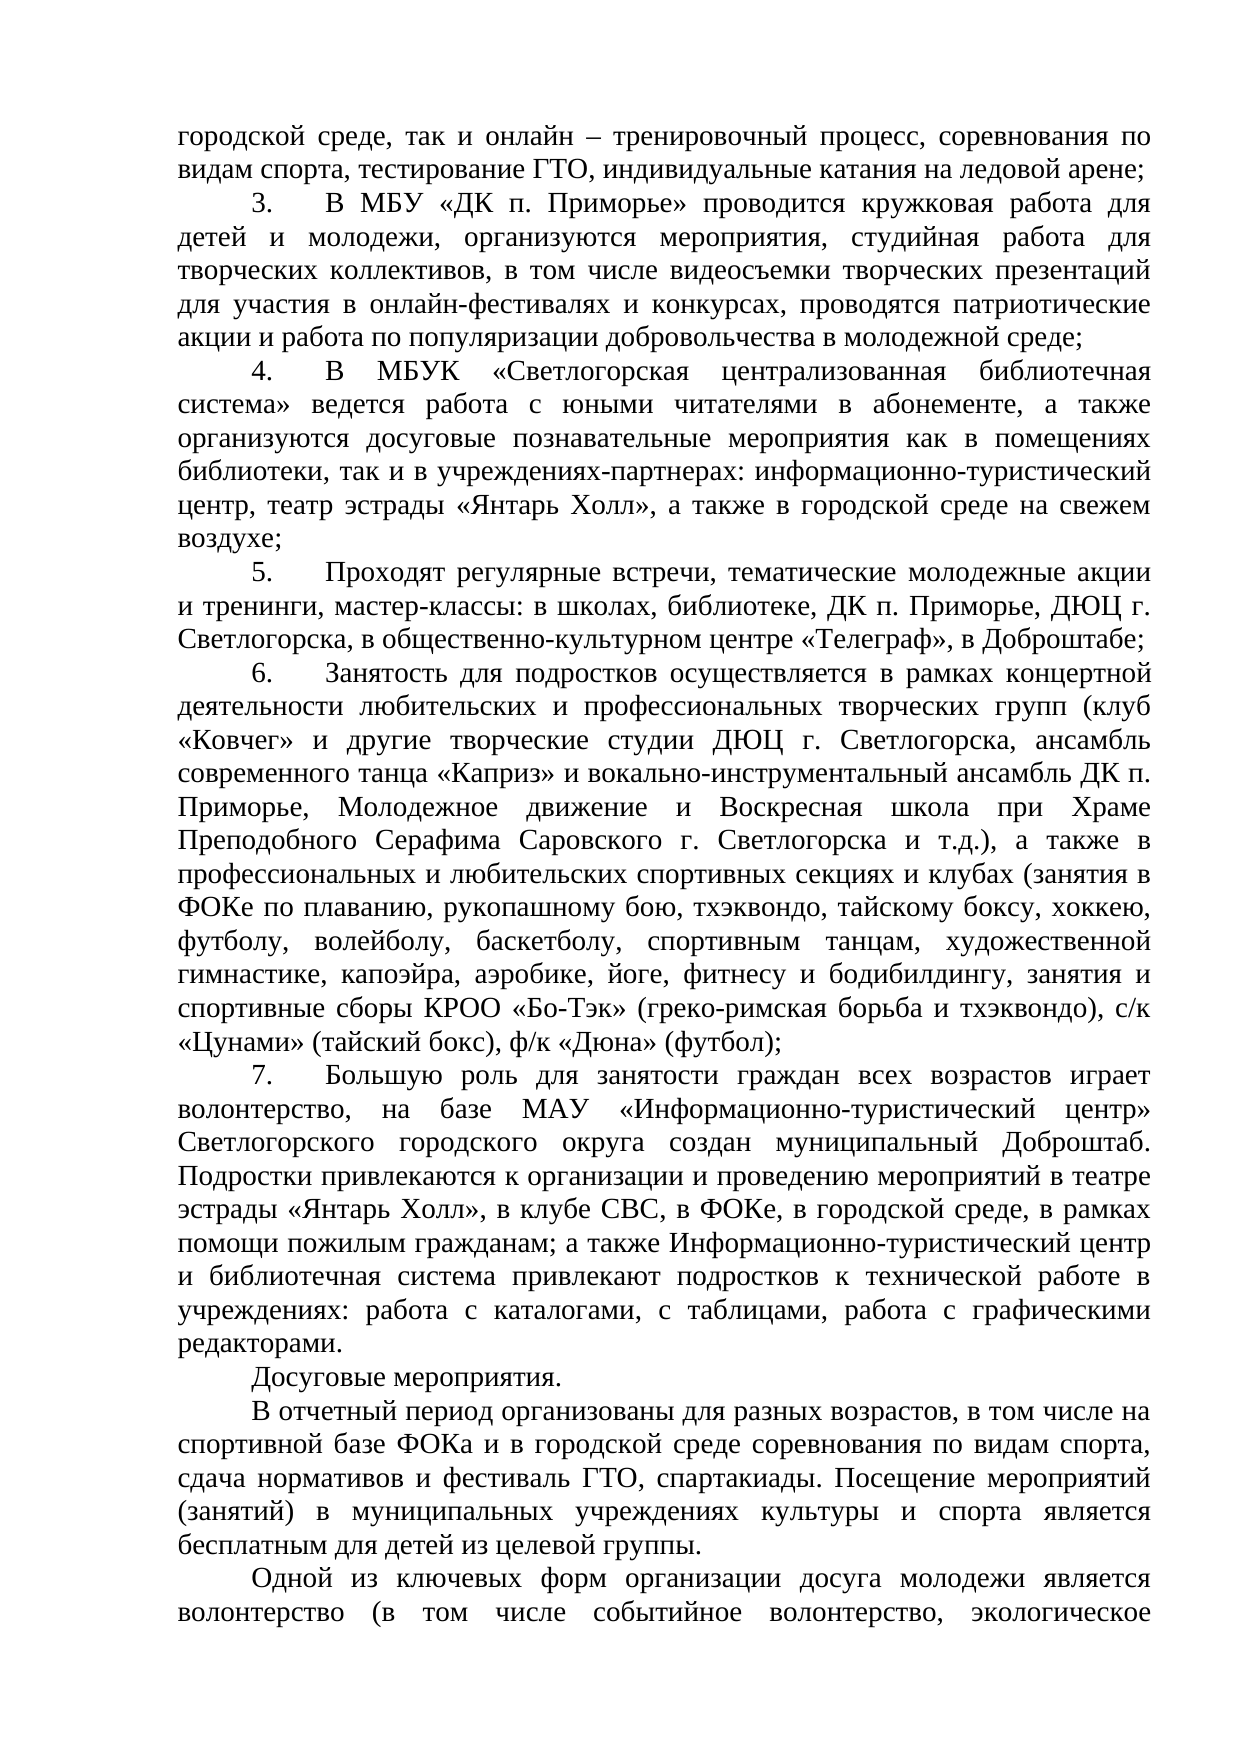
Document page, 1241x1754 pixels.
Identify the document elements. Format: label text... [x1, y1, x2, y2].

list В МБУК «Светлогорская централизованная библиотечная система» ведется работа с юными читателями в абонементе, а также организуются досуговые познавательные мероприятия как в помещениях библиотеки, так и в учреждениях-партнерах: информационно-туристический центр, театр эстрады «Янтарь Холл», а также в городской среде на свежем воздухе; [177, 353, 1152, 554]
list В МБУ «ДК п. Приморье» проводится кружковая работа для детей и молодежи, организуются мероприятия, студийная работа для творческих коллективов, в том числе видеосъемки творческих презентаций для участия в онлайн-фестивалях и конкурсах, проводятся патриотические акции и работа по популяризации добровольчества в молодежной среде; [177, 185, 1152, 353]
list Проходят регулярные встречи, тематические молодежные акции и тренинги, мастер-классы: в школах, библиотеке, ДК п. Приморье, ДЮЦ г. Светлогорска, в общественно-культурном центре «Телеграф», в Доброштабе; [177, 554, 1152, 655]
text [177, 1560, 1152, 1627]
text В отчетный период организованы для разных возрастов, в том числе на спортивной базе ФОКа и в городской среде соревнования по видам спорта, сдача нормативов и фестиваль ГТО, спартакиады. Посещение мероприятий (занятий) в муниципальных учреждениях культуры и спорта является бесплатным для детей из целевой группы. [177, 1393, 1152, 1560]
list Занятость для подростков осуществляется в рамках концертной деятельности любительских и профессиональных творческих групп (клуб «Ковчег» и другие творческие студии ДЮЦ г. Светлогорска, ансамбль современного танца «Каприз» и вокально-инструментальный ансамбль ДК п. Приморье, Молодежное движение и Воскресная школа при Храме Преподобного Серафима Саровского г. Светлогорска и т.д.), а также в профессиональных и любительских спортивных секциях и клубах (занятия в ФОКе по плаванию, рукопашному бою, тхэквондо, тайскому боксу, хоккею, футболу, волейболу, баскетболу, спортивным танцам, художественной гимнастике, капоэйра, аэробике, йоге, фитнесу и бодибилдингу, занятия и спортивные сборы КРОО «Бо-Тэк» (греко-римская борьба и тхэквондо), с/к «Цунами» (тайский бокс), ф/к «Дюна» (футбол); [177, 655, 1152, 1057]
text Досуговые мероприятия. [177, 1359, 1152, 1393]
list Большую роль для занятости граждан всех возрастов играет волонтерство, на базе МАУ «Информационно-туристический центр» Светлогорского городского округа создан муниципальный Доброштаб. Подростки привлекаются к организации и проведению мероприятий в театре эстрады «Янтарь Холл», в клубе СВС, в ФОКе, в городской среде, в рамках помощи пожилым гражданам; а также Информационно-туристический центр и библиотечная система привлекают подростков к технической работе в учреждениях: работа с каталогами, с таблицами, работа с графическими редакторами. [177, 1057, 1152, 1359]
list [177, 118, 1152, 185]
